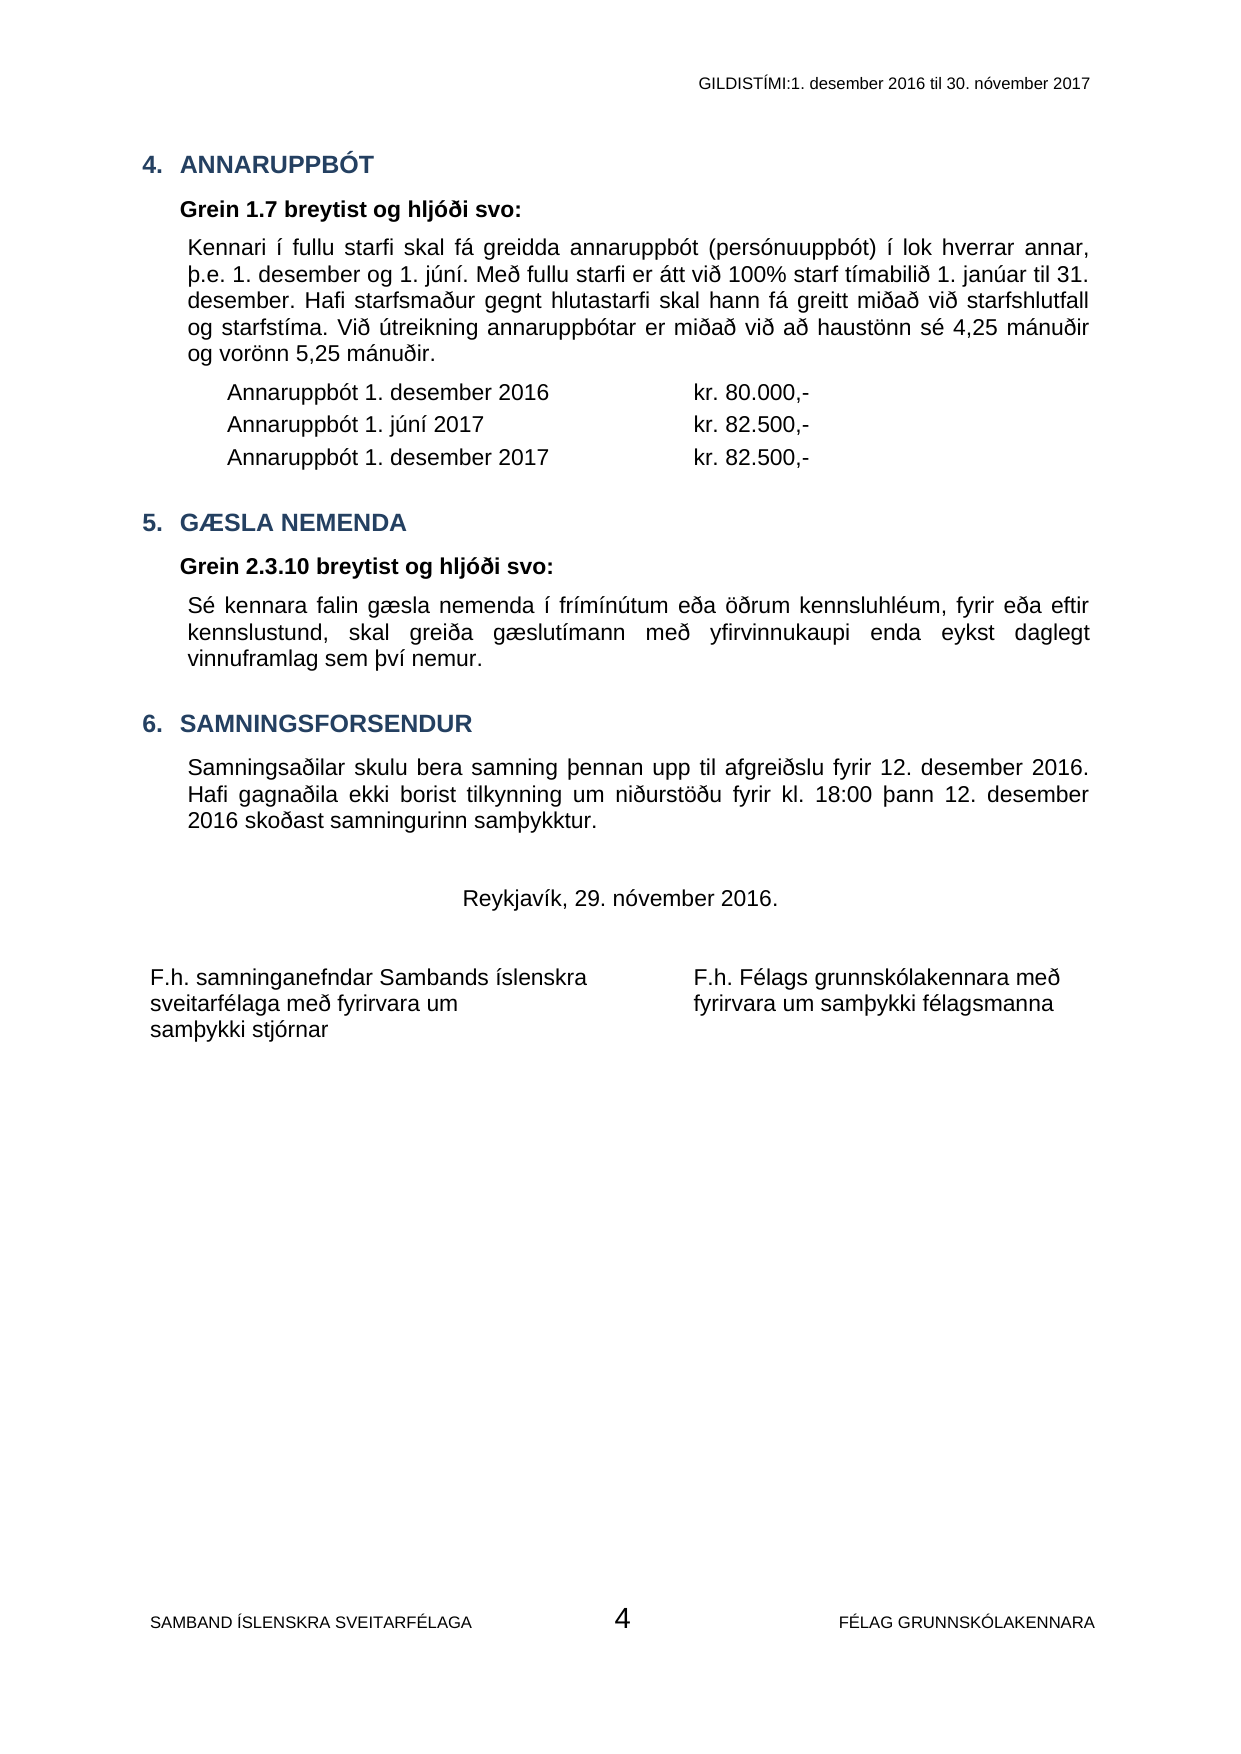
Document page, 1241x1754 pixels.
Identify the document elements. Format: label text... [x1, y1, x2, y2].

subtitle Samningsforsendur [142, 709, 1090, 737]
text F.h. samninganefndar Sambands íslenskra F.h. Félags grunnskólakennara með [150, 964, 1090, 990]
text Annaruppbót 1. desember 2017 kr. 82.500,- [227, 444, 1090, 470]
text Annaruppbót 1. desember 2016 kr. 80.000,- [227, 379, 1090, 405]
subtitle annaruppbót [142, 150, 1090, 179]
text Reykjavík, 29. nóvember 2016. [150, 884, 1090, 911]
text Annaruppbót 1. júní 2017 kr. 82.500,- [227, 411, 1090, 438]
text Samningsaðilar skulu bera samning þennan upp til afgreiðslu fyrir 12. desember 2016. Hafi gagnaðila ekki borist tilkynning um niðurstöðu fyrir kl. 18:00 þann 12. desember 2016 skoðast samningurinn samþykktur. [187, 754, 1090, 833]
text Grein 1.7 breytist og hljóði svo: [179, 196, 1090, 222]
text Kennari í fullu starfi skal fá greidda annaruppbót (persónuuppbót) í lok hverrar annar, þ.e. 1. desember og 1. júní. Með fullu starfi er átt við 100% starf tímabilið 1. janúar til 31. desember. Hafi starfsmaður gegnt hlutastarfi skal hann fá greitt miðað við starfshlutfall og starfstíma. Við útreikning annaruppbótar er miðað við að haustönn sé 4,25 mánuðir og vorönn 5,25 mánuðir. [187, 234, 1090, 366]
text samþykki stjórnar [150, 1016, 1090, 1043]
text Sé kennara falin gæsla nemenda í frímínútum eða öðrum kennsluhléum, fyrir eða eftir kennslustund, skal greiða gæslutímann með yfirvinnukaupi enda eykst daglegt vinnuframlag sem því nemur. [187, 592, 1090, 671]
text sveitarfélaga með fyrirvara um fyrirvara um samþykki félagsmanna [150, 990, 1090, 1016]
subtitle GÆSLA NEMENDA [142, 508, 1090, 536]
text Grein 2.3.10 breytist og hljóði svo: [179, 553, 1090, 579]
